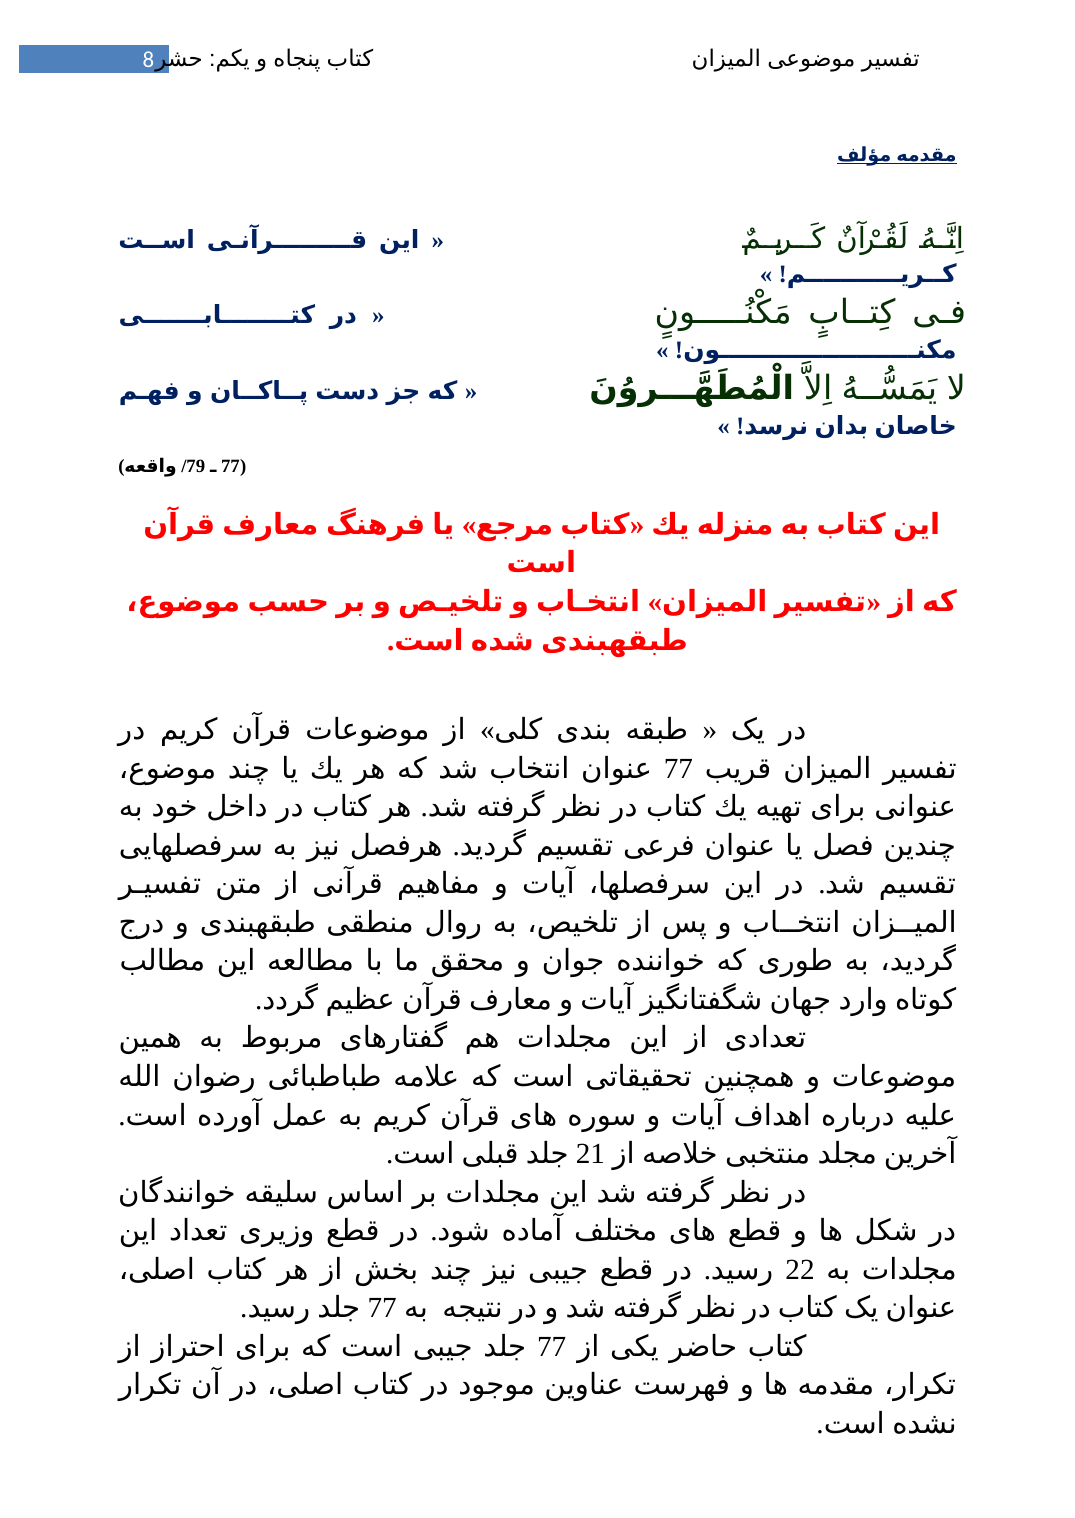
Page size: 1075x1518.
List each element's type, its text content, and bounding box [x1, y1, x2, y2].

text اِنَّــهُ لَقُـرْآنٌ كَـــريــمٌ « اين قـــــــــرآنـى اســت كــريـــــــــــم! » [118, 222, 966, 288]
text کتاب حاضر یکی از 77 جلد جیبی است که برای احتراز از تکرار، مقدمه ها و فهرست عناوین موجود در کتاب اصلی، در آن تکرار نشده است. [118, 1329, 966, 1439]
subtitle مقدمه مؤلف [118, 143, 957, 181]
text لا يَمَسُّــهُ اِلاَّ الْمُطَهَّـــروُنَ « كه جز دست پــاكــان و فهـم خاصان بدان نرسد! » [118, 368, 966, 439]
text فـى كِتــابٍ مَكْنُـــــونٍ « در كتــــــــابـــــــى مكنـــــــــــــــــــــــون! » [118, 292, 966, 364]
text تعدادی از این مجلدات هم گفتارهای مربوط به همین موضوعات و همچنین تحقیقاتی است که علامه طباطبائی رضوان الله علیه درباره اهداف آیات و سوره های قرآن کریم به عمل آورده است. آخرین مجلد منتخبی خلاصه از 21 جلد قبلی است. [118, 1021, 966, 1170]
text در نظر گرفته شد این مجلدات بر اساس سلیقه خوانندگان در شکل ها و قطع های مختلف آماده شود. در قطع وزیری تعداد این مجلدات به 22 رسید. در قطع جیبی نیز چند بخش از هر کتاب اصلی، عنوان یک کتاب در نظر گرفته شد و در نتیجه به 77 جلد رسید. [118, 1175, 966, 1324]
text (77 ـ 79/ واقعه) [118, 455, 966, 476]
text كه از «تفسير الميزان» انتخـاب و تلخيـص و بر حسب موضوع، طبقه‏بندى شده است. [118, 584, 966, 656]
text در یک « طبقه بندی کلی» از موضوعات قرآن كريم در تفسیر المیزان قريب 77 عنوان انتخاب شد که هر يك یا چند موضوع، عنوانی براى تهيه يك كتاب در نظر گرفته شد. هر كتاب در داخل خود به چندين فصل يا عنوان فرعى تقسيم گرديد. هرفصل نيز به سرفصل‏هايى تقسيم شد. در اين سرفصل‏ها، آيات و مفاهيم قرآنى از متن تفسيـر الميــزان انتخــاب و پس از تلخيص، به روال منطقى طبقه‏بندى و درج گرديد، به طورى كه خواننده جوان و محقق ما با مطالعه اين مطالب كوتاه وارد جهان شگفت‏انگيز آيات و معارف قرآن عظيم گردد. [118, 712, 966, 1016]
text اين كتاب به منزله يك «كتاب مرجع» يا فرهنگ معارف قرآن است [118, 507, 966, 579]
